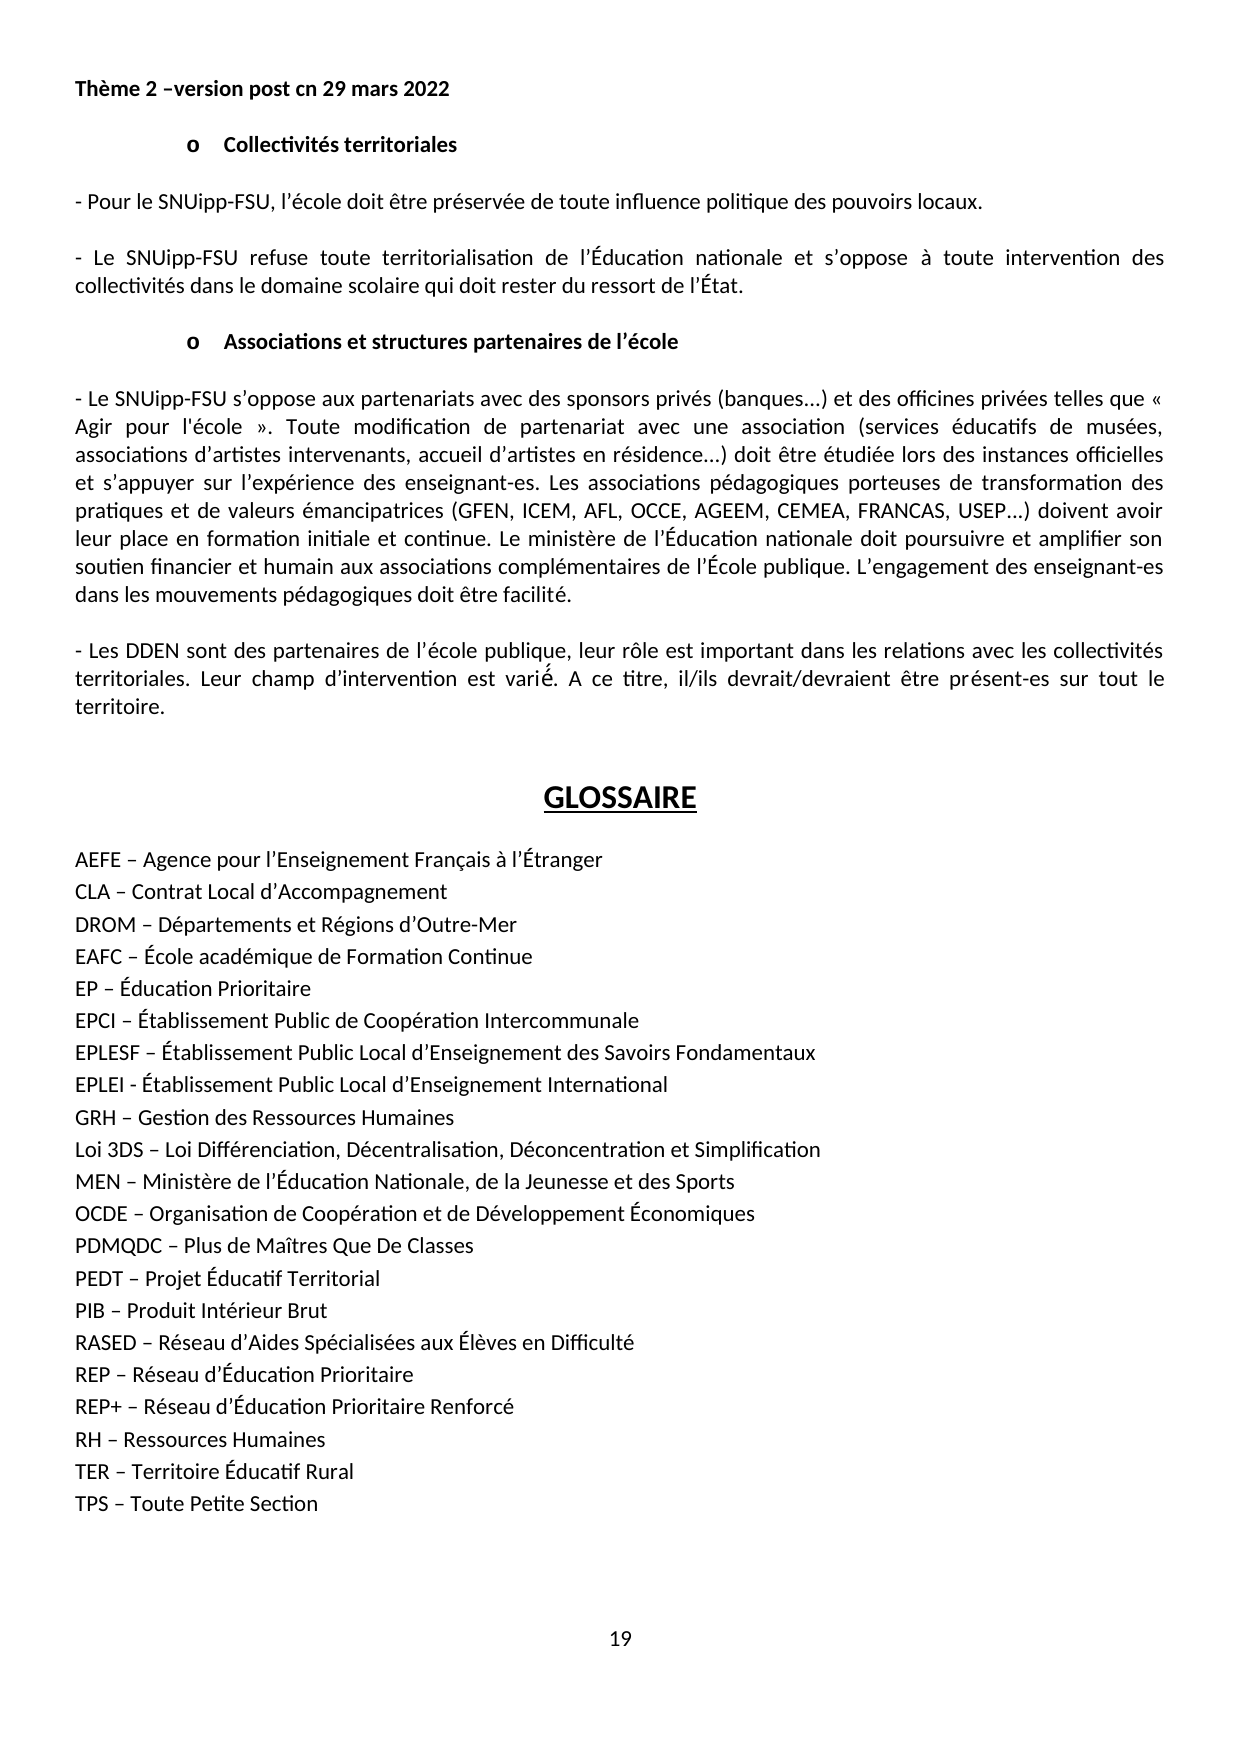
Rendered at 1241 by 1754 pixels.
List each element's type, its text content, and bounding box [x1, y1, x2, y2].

text Loi 3DS – Loi Différenciation, Décentralisation, Déconcentration et Simplification [75, 1135, 1165, 1163]
text RH – Ressources Humaines [75, 1425, 1165, 1453]
text REP – Réseau d’Éducation Prioritaire [75, 1360, 1165, 1388]
text EAFC – École académique de Formation Continue [75, 942, 1165, 970]
text TPS – Toute Petite Section [75, 1489, 1165, 1517]
text RASED – Réseau d’Aides Spécialisées aux Élèves en Difficulté [75, 1328, 1165, 1356]
text CLA – Contrat Local d’Accompagnement [75, 877, 1165, 906]
text - Les DDEN sont des partenaires de l’école publique, leur rôle est important dans les relations avec les collectivités territoriales. Leur champ d’intervention est varié́. A ce titre, il/ils devrait/devraient être présent-es sur tout le territoire. [75, 636, 1165, 721]
text DROM – Départements et Régions d’Outre-Mer [75, 910, 1165, 938]
text AEFE – Agence pour l’Enseignement Français à l’Étranger [75, 845, 1165, 873]
text TER – Territoire Éducatif Rural [75, 1457, 1165, 1485]
text PEDT – Projet Éducatif Territorial [75, 1264, 1165, 1292]
text PDMQDC – Plus de Maîtres Que De Classes [75, 1232, 1165, 1259]
text GRH – Gestion des Ressources Humaines [75, 1103, 1165, 1131]
text REP+ – Réseau d’Éducation Prioritaire Renforcé [75, 1392, 1165, 1421]
text PIB – Produit Intérieur Brut [75, 1296, 1165, 1324]
text - Le SNUipp-FSU refuse toute territorialisation de l’Éducation nationale et s’oppose à toute intervention des collectivités dans le domaine scolaire qui doit rester du ressort de l’État. [75, 243, 1165, 299]
text GLOSSAIRE [75, 777, 1165, 817]
text EPLEI - Établissement Public Local d’Enseignement International [75, 1071, 1165, 1099]
text EPLESF – Établissement Public Local d’Enseignement des Savoirs Fondamentaux [75, 1038, 1165, 1066]
text - Le SNUipp-FSU s’oppose aux partenariats avec des sponsors privés (banques...) et des officines privées telles que « Agir pour l'école ». Toute modification de partenariat avec une association (services éducatifs de musées, associations d’artistes intervenants, accueil d’artistes en résidence...) doit être étudiée lors des instances officielles et s’appuyer sur l’expérience des enseignant-es. Les associations pédagogiques porteuses de transformation des pratiques et de valeurs émancipatrices (GFEN, ICEM, AFL, OCCE, AGEEM, CEMEA, FRANCAS, USEP...) doivent avoir leur place en formation initiale et continue. Le ministère de l’Éducation nationale doit poursuivre et amplifier son soutien financier et humain aux associations complémentaires de l’École publique. L’engagement des enseignant-es dans les mouvements pédagogiques doit être facilité. [75, 384, 1165, 608]
list Collectivités territoriales [186, 130, 1165, 159]
text EPCI – Établissement Public de Coopération Intercommunale [75, 1006, 1165, 1034]
text OCDE – Organisation de Coopération et de Développement Économiques [75, 1199, 1165, 1227]
text - Pour le SNUipp-FSU, l’école doit être préservée de toute influence politique des pouvoirs locaux. [75, 187, 1165, 215]
list Associations et structures partenaires de l’école [186, 327, 1165, 356]
text EP – Éducation Prioritaire [75, 974, 1165, 1002]
text MEN – Ministère de l’Éducation Nationale, de la Jeunesse et des Sports [75, 1167, 1165, 1195]
